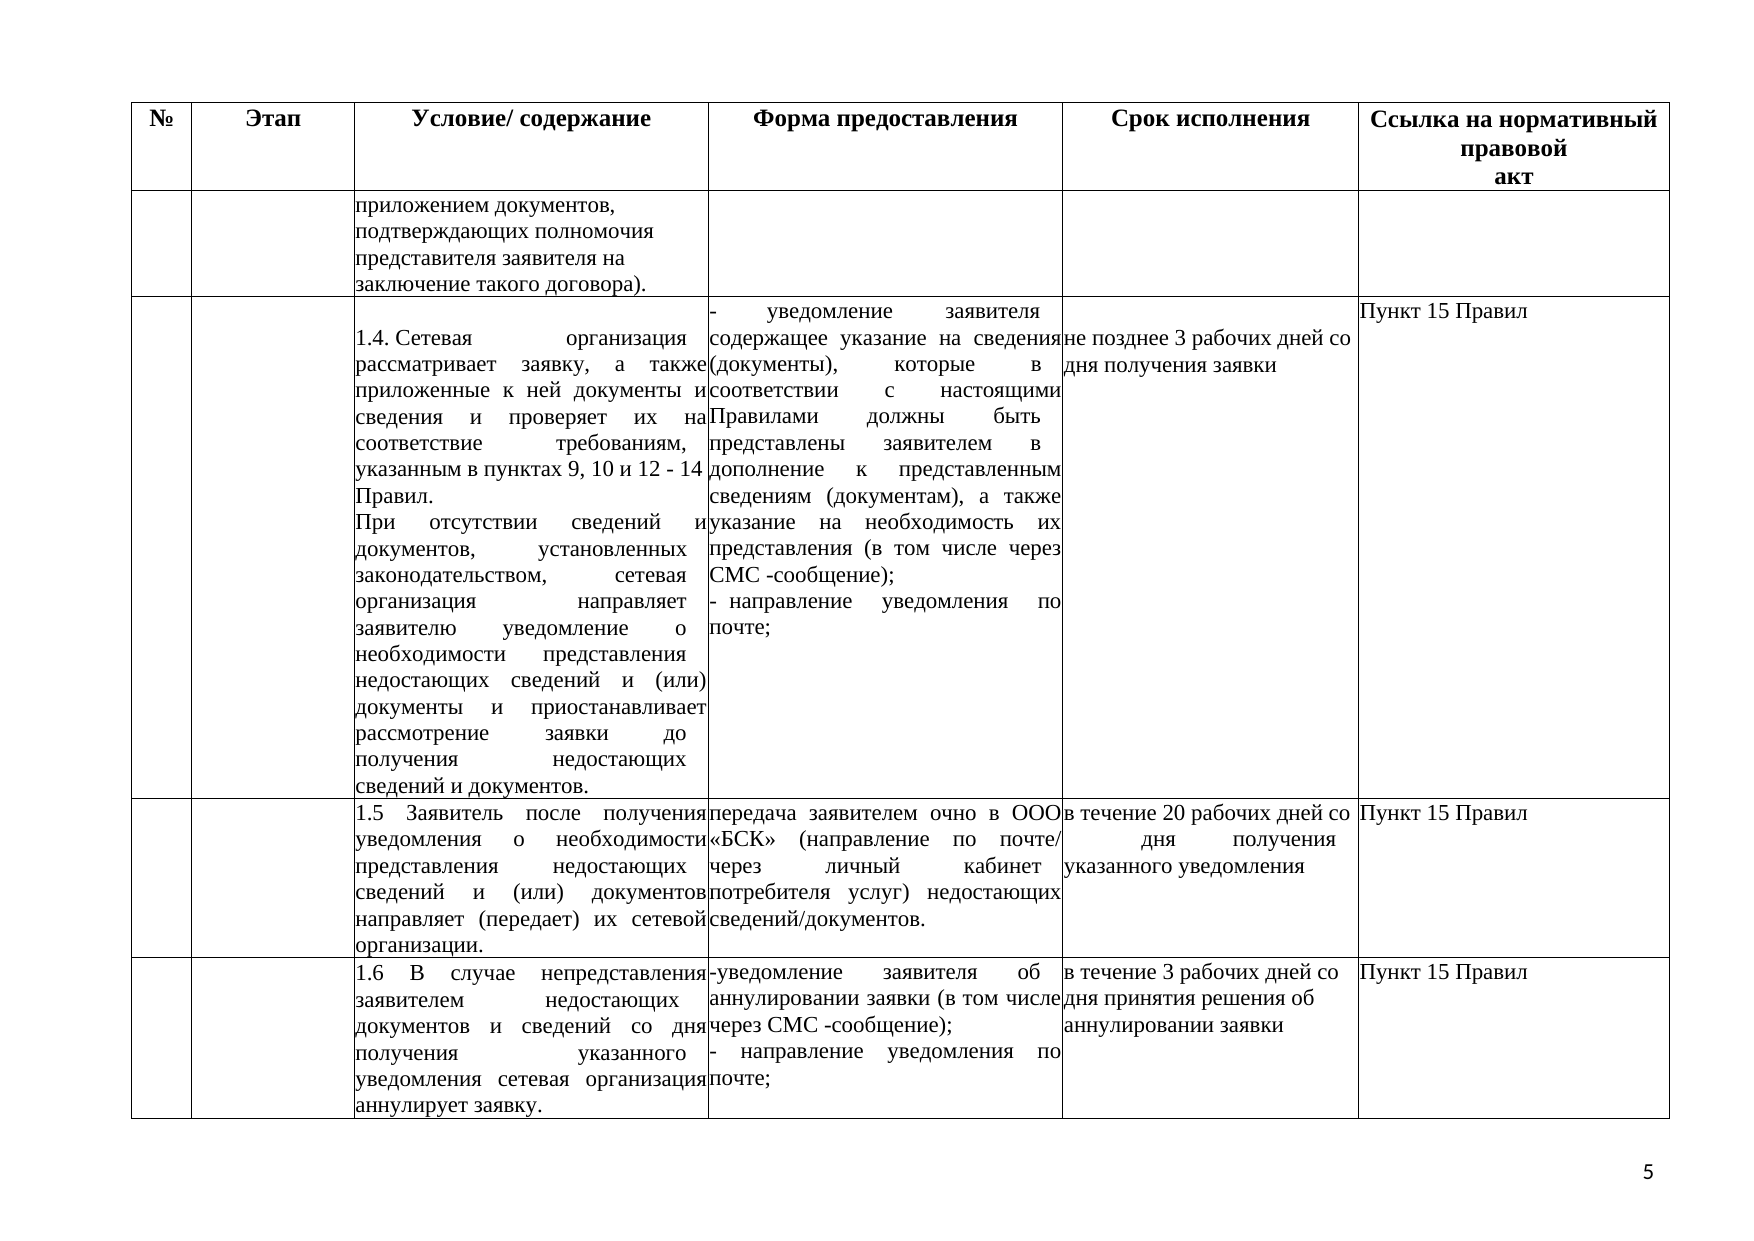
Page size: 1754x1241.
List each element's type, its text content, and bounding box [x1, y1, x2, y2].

table_cell Пункт 15 Правил [1359, 958, 1669, 1118]
table_cell [192, 191, 354, 296]
table_cell не позднее 3 рабочих дней со дня получения заявки [1063, 297, 1358, 798]
table_cell [709, 191, 1062, 296]
table_cell [132, 297, 191, 798]
table_cell [132, 958, 191, 1118]
table_cell [1063, 191, 1358, 296]
table_cell в течение 3 рабочих дней со дня принятия решения об аннулировании заявки [1063, 958, 1358, 1118]
table_cell уведомление заявителя содержащее указание на сведения (документы), которые в соответствии с настоящими Правилами должны быть представлены заявителем в дополнение к представленным сведениям (документам), а также указание на необходимость их представления (в том числе через СМС -сообщение); направление уведомления по почте; [709, 297, 1062, 798]
table_cell [192, 958, 354, 1118]
table_cell -уведомление заявителя об аннулировании заявки (в том числе через СМС -сообщение); - направление уведомления по почте; [709, 958, 1062, 1118]
table_header № [132, 103, 191, 190]
table_cell [132, 799, 191, 957]
table_cell 1.6 В случае непредставления заявителем недостающих документов и сведений со дня получения указанного уведомления сетевая организация аннулирует заявку. [355, 958, 708, 1118]
table_header Этап [192, 103, 354, 190]
table_cell [192, 297, 354, 798]
table_cell передача заявителем очно в ООО «БСК» (направление по почте/ через личный кабинет потребителя услуг) недостающих сведений/документов. [709, 799, 1062, 957]
table_header Условие/ содержание [355, 103, 708, 190]
table_cell приложением документов, подтверждающих полномочия представителя заявителя на заключение такого договора). [355, 191, 708, 296]
table_cell 1.4. Сетевая организация рассматривает заявку, а также приложенные к ней документы и сведения и проверяет их на соответствие требованиям, указанным в пунктах 9, 10 и 12 - 14 Правил. При отсутствии сведений и документов, установленных законодательством, сетевая организация направляет заявителю уведомление о необходимости представления недостающих сведений и (или) документы и приостанавливает рассмотрение заявки до получения недостающих сведений и документов. [355, 297, 708, 798]
table_cell [192, 799, 354, 957]
table_cell Пункт 15 Правил [1359, 297, 1669, 798]
table_cell [1359, 191, 1669, 296]
table_cell Пункт 15 Правил [1359, 799, 1669, 957]
table_cell в течение 20 рабочих дней со дня получения указанного уведомления [1063, 799, 1358, 957]
table_header Ссылка на нормативный правовой акт [1359, 103, 1669, 190]
table_header Форма предоставления [709, 103, 1062, 190]
table_cell 1.5 Заявитель после получения уведомления о необходимости представления недостающих сведений и (или) документов направляет (передает) их сетевой организации. [355, 799, 708, 957]
table_header Срок исполнения [1063, 103, 1358, 190]
table_cell [132, 191, 191, 296]
